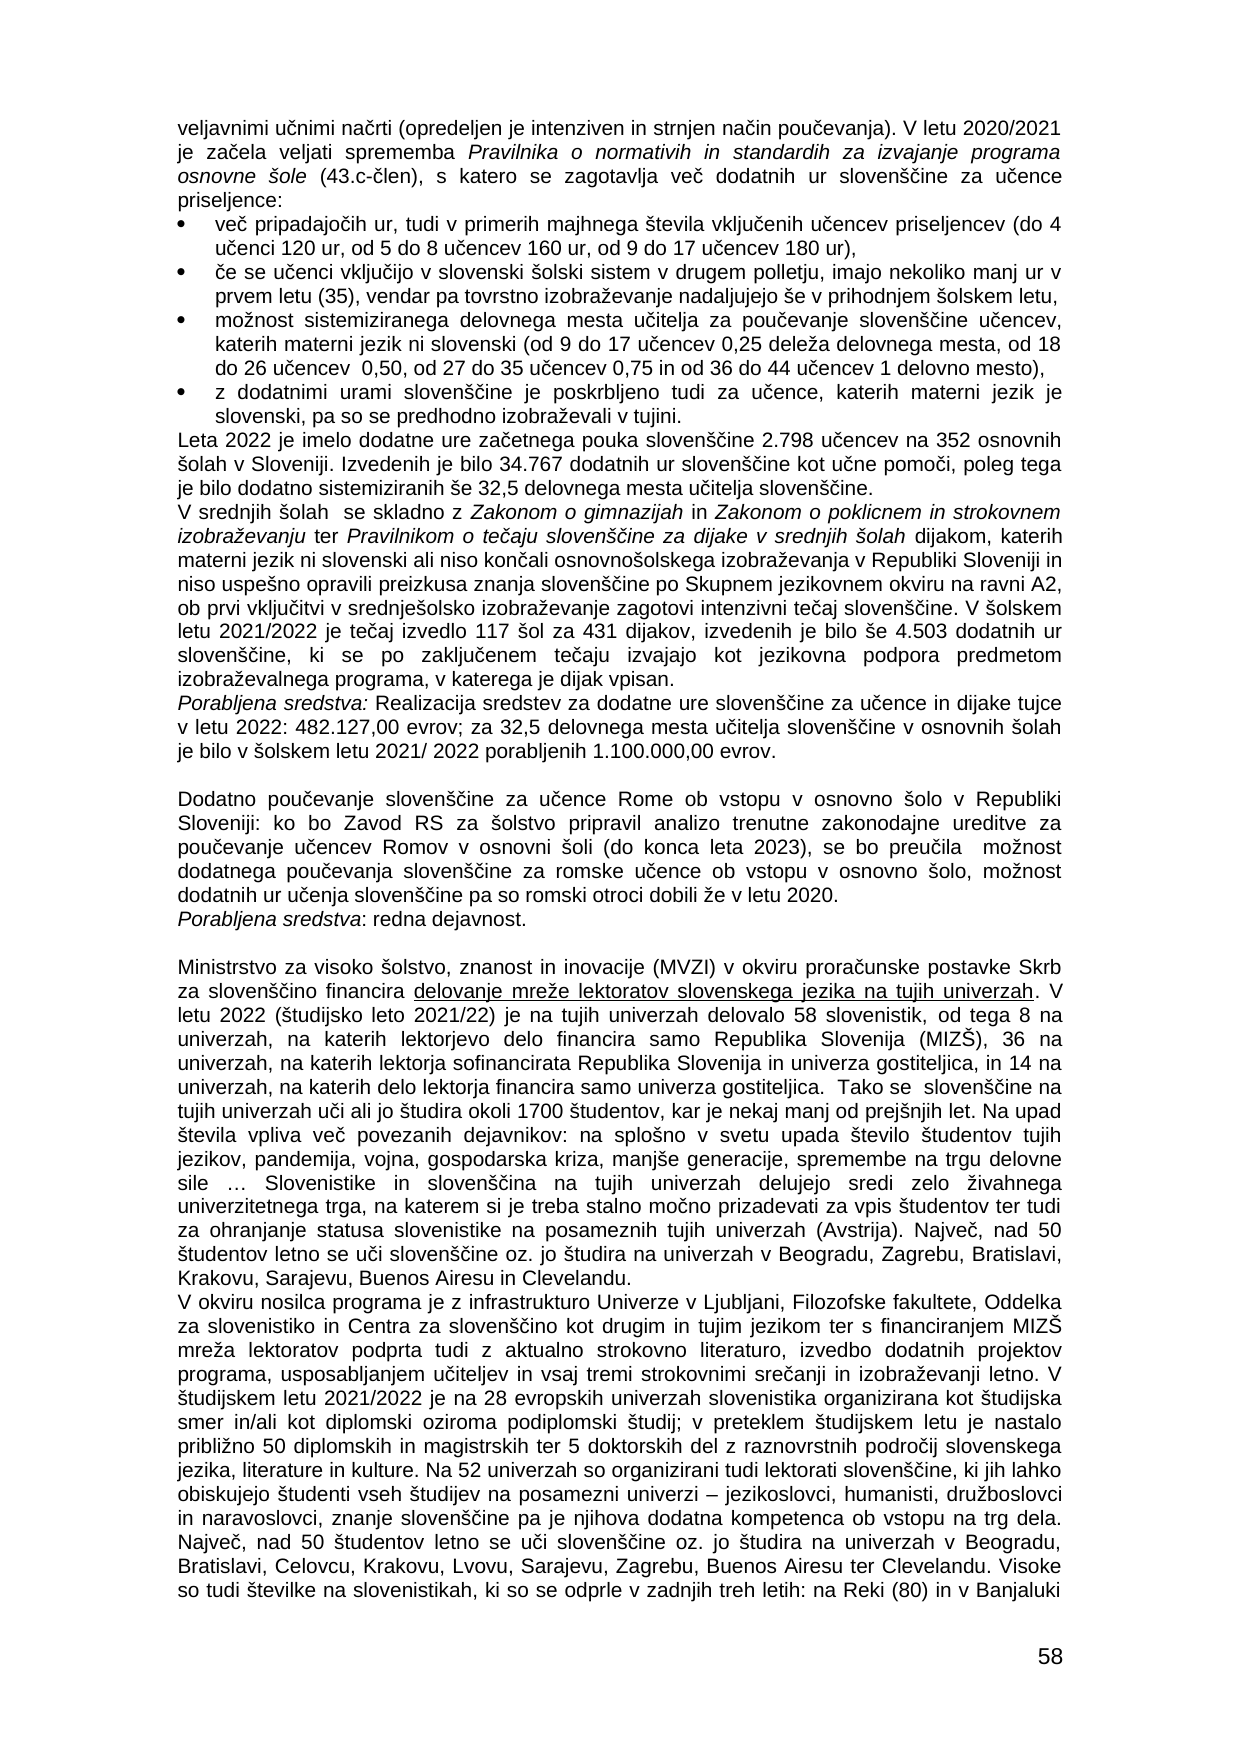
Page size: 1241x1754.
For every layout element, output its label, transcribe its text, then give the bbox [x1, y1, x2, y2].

text Porabljena sredstva: redna dejavnost. [177, 907, 1063, 931]
text V srednjih šolah se skladno z Zakonom o gimnazijah in Zakonom o poklicnem in strokovnem izobraževanju ter Pravilnikom o tečaju slovenščine za dijake v srednjih šolah dijakom, katerih materni jezik ni slovenski ali niso končali osnovnošolskega izobraževanja v Republiki Sloveniji in niso uspešno opravili preizkusa znanja slovenščine po Skupnem jezikovnem okviru na ravni A2, ob prvi vključitvi v srednješolsko izobraževanje zagotovi intenzivni tečaj slovenščine. V šolskem letu 2021/2022 je tečaj izvedlo 117 šol za 431 dijakov, izvedenih je bilo še 4.503 dodatnih ur slovenščine, ki se po zaključenem tečaju izvajajo kot jezikovna podpora predmetom izobraževalnega programa, v katerega je dijak vpisan. [177, 499, 1063, 691]
list več pripadajočih ur, tudi v primerih majhnega števila vključenih učencev priseljencev (do 4 učenci 120 ur, od 5 do 8 učencev 160 ur, od 9 do 17 učencev 180 ur), [177, 212, 1063, 260]
text Ministrstvo za visoko šolstvo, znanost in inovacije (MVZI) v okviru proračunske postavke Skrb za slovenščino financira delovanje mreže lektoratov slovenskega jezika na tujih univerzah. V letu 2022 (študijsko leto 2021/22) je na tujih univerzah delovalo 58 slovenistik, od tega 8 na univerzah, na katerih lektorjevo delo financira samo Republika Slovenija (MIZŠ), 36 na univerzah, na katerih lektorja sofinancirata Republika Slovenija in univerza gostiteljica, in 14 na univerzah, na katerih delo lektorja financira samo univerza gostiteljica. Tako se slovenščine na tujih univerzah uči ali jo študira okoli 1700 študentov, kar je nekaj manj od prejšnjih let. Na upad števila vpliva več povezanih dejavnikov: na splošno v svetu upada število študentov tujih jezikov, pandemija, vojna, gospodarska kriza, manjše generacije, spremembe na trgu delovne sile … Slovenistike in slovenščina na tujih univerzah delujejo sredi zelo živahnega univerzitetnega trga, na katerem si je treba stalno močno prizadevati za vpis študentov ter tudi za ohranjanje statusa slovenistike na posameznih tujih univerzah (Avstrija). Največ, nad 50 študentov letno se uči slovenščine oz. jo študira na univerzah v Beogradu, Zagrebu, Bratislavi, Krakovu, Sarajevu, Buenos Airesu in Clevelandu. [177, 955, 1063, 1290]
list z dodatnimi urami slovenščine je poskrbljeno tudi za učence, katerih materni jezik je slovenski, pa so se predhodno izobraževali v tujini. [177, 380, 1063, 428]
list možnost sistemiziranega delovnega mesta učitelja za poučevanje slovenščine učencev, katerih materni jezik ni slovenski (od 9 do 17 učencev 0,25 deleža delovnega mesta, od 18 do 26 učencev 0,50, od 27 do 35 učencev 0,75 in od 36 do 44 učencev 1 delovno mesto), [177, 308, 1063, 380]
list če se učenci vključijo v slovenski šolski sistem v drugem polletju, imajo nekoliko manj ur v prvem letu (35), vendar pa tovrstno izobraževanje nadaljujejo še v prihodnjem šolskem letu, [177, 260, 1063, 308]
text Leta 2022 je imelo dodatne ure začetnega pouka slovenščine 2.798 učencev na 352 osnovnih šolah v Sloveniji. Izvedenih je bilo 34.767 dodatnih ur slovenščine kot učne pomoči, poleg tega je bilo dodatno sistemiziranih še 32,5 delovnega mesta učitelja slovenščine. [177, 428, 1063, 499]
text Porabljena sredstva: Realizacija sredstev za dodatne ure slovenščine za učence in dijake tujce v letu 2022: 482.127,00 evrov; za 32,5 delovnega mesta učitelja slovenščine v osnovnih šolah je bilo v šolskem letu 2021/ 2022 porabljenih 1.100.000,00 evrov. [177, 691, 1063, 763]
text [177, 116, 1063, 212]
text Dodatno poučevanje slovenščine za učence Rome ob vstopu v osnovno šolo v Republiki Sloveniji: ko bo Zavod RS za šolstvo pripravil analizo trenutne zakonodajne ureditve za poučevanje učencev Romov v osnovni šoli (do konca leta 2023), se bo preučila možnost dodatnega poučevanja slovenščine za romske učence ob vstopu v osnovno šolo, možnost dodatnih ur učenja slovenščine pa so romski otroci dobili že v letu 2020. [177, 787, 1063, 907]
